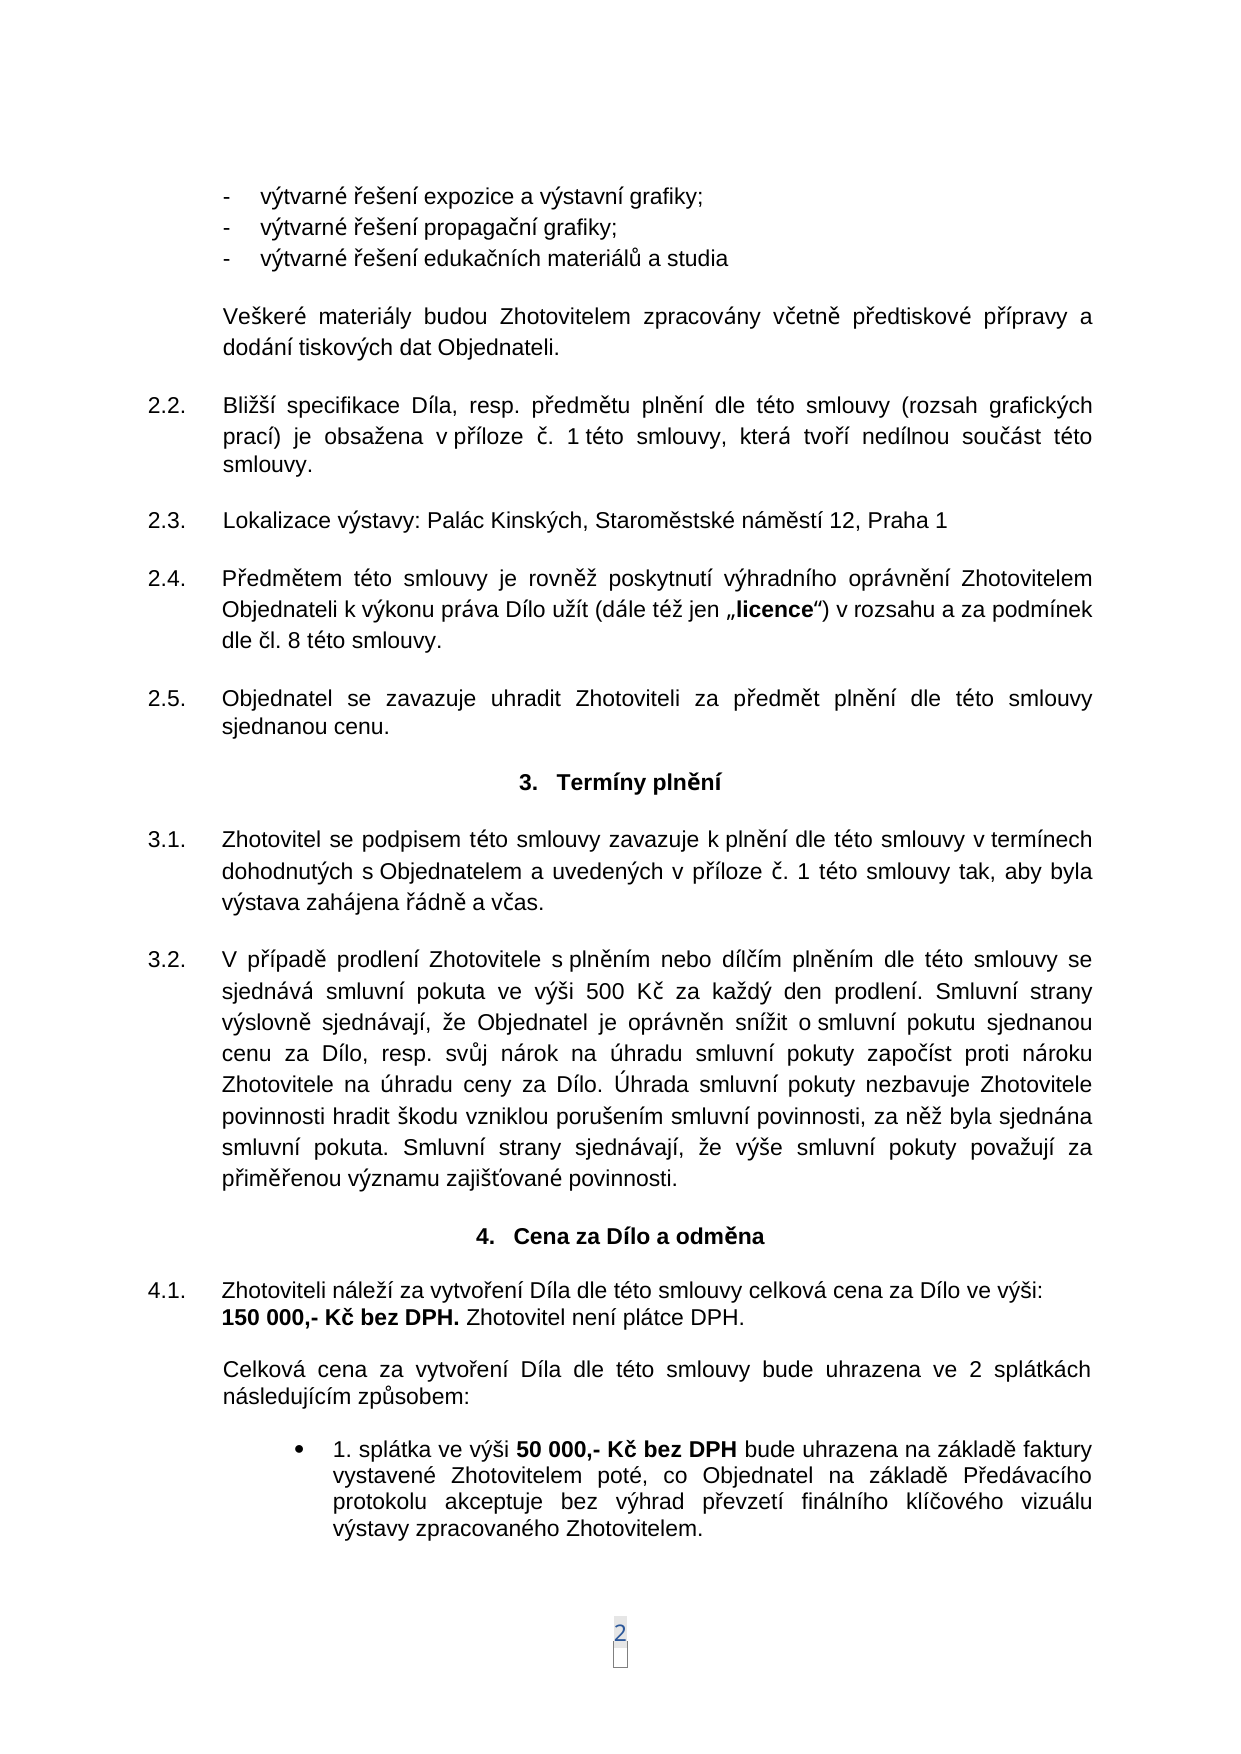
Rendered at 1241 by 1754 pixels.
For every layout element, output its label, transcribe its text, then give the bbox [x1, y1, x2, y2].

list výtvarné řešení propagační grafiky; [223, 211, 1092, 242]
list Zhotovitel se podpisem této smlouvy zavazuje k plnění dle této smlouvy v termínech dohodnutých s Objednatelem a uvedených v příloze č. 1 této smlouvy tak, aby byla výstava zahájena řádně a včas. [148, 823, 1092, 917]
text Celková cena za vytvoření Díla dle této smlouvy bude uhrazena ve 2 splátkách následujícím způsobem: [223, 1356, 1092, 1409]
list Lokalizace výstavy: Palác Kinských, Staroměstské náměstí 12, Praha 1 [148, 504, 1092, 535]
list Cena za Dílo a odměna [148, 1220, 1092, 1251]
list Termíny plnění [148, 766, 1092, 797]
text Veškeré materiály budou Zhotovitelem zpracovány včetně předtiskové přípravy a dodání tiskových dat Objednateli. [223, 300, 1092, 362]
list V případě prodlení Zhotovitele s plněním nebo dílčím plněním dle této smlouvy se sjednává smluvní pokuta ve výši 500 Kč za každý den prodlení. Smluvní strany výslovně sjednávají, že Objednatel je oprávněn snížit o smluvní pokutu sjednanou cenu za Dílo, resp. svůj nárok na úhradu smluvní pokuty započíst proti nároku Zhotovitele na úhradu ceny za Dílo. Úhrada smluvní pokuty nezbavuje Zhotovitele povinnosti hradit škodu vzniklou porušením smluvní povinnosti, za něž byla sjednána smluvní pokuta. Smluvní strany sjednávají, že výše smluvní pokuty považují za přiměřenou významu zajišťované povinnosti. [148, 943, 1092, 1193]
list Předmětem této smlouvy je rovněž poskytnutí výhradního oprávnění Zhotovitelem Objednateli k výkonu práva Dílo užít (dále též jen „licence“) v rozsahu a za podmínek dle čl. 8 této smlouvy. [148, 562, 1092, 655]
list výtvarné řešení edukačních materiálů a studia [223, 242, 1092, 274]
list Objednatel se zavazuje uhradit Zhotoviteli za předmět plnění dle této smlouvy sjednanou cenu. [148, 682, 1092, 739]
list výtvarné řešení expozice a výstavní grafiky; [223, 180, 1092, 211]
list 1. splátka ve výši 50 000,- Kč bez DPH bude uhrazena na základě faktury vystavené Zhotovitelem poté, co Objednatel na základě Předávacího protokolu akceptuje bez výhrad převzetí finálního klíčového vizuálu výstavy zpracovaného Zhotovitelem. [295, 1436, 1092, 1541]
list Zhotoviteli náleží za vytvoření Díla dle této smlouvy celková cena za Dílo ve výši: [148, 1277, 1092, 1304]
list Bližší specifikace Díla, resp. předmětu plnění dle této smlouvy (rozsah grafických prací) je obsažena v příloze č. 1 této smlouvy, která tvoří nedílnou součást této smlouvy. [148, 389, 1092, 478]
text 150 000,- Kč bez DPH. Zhotovitel není plátce DPH. [148, 1304, 1092, 1330]
